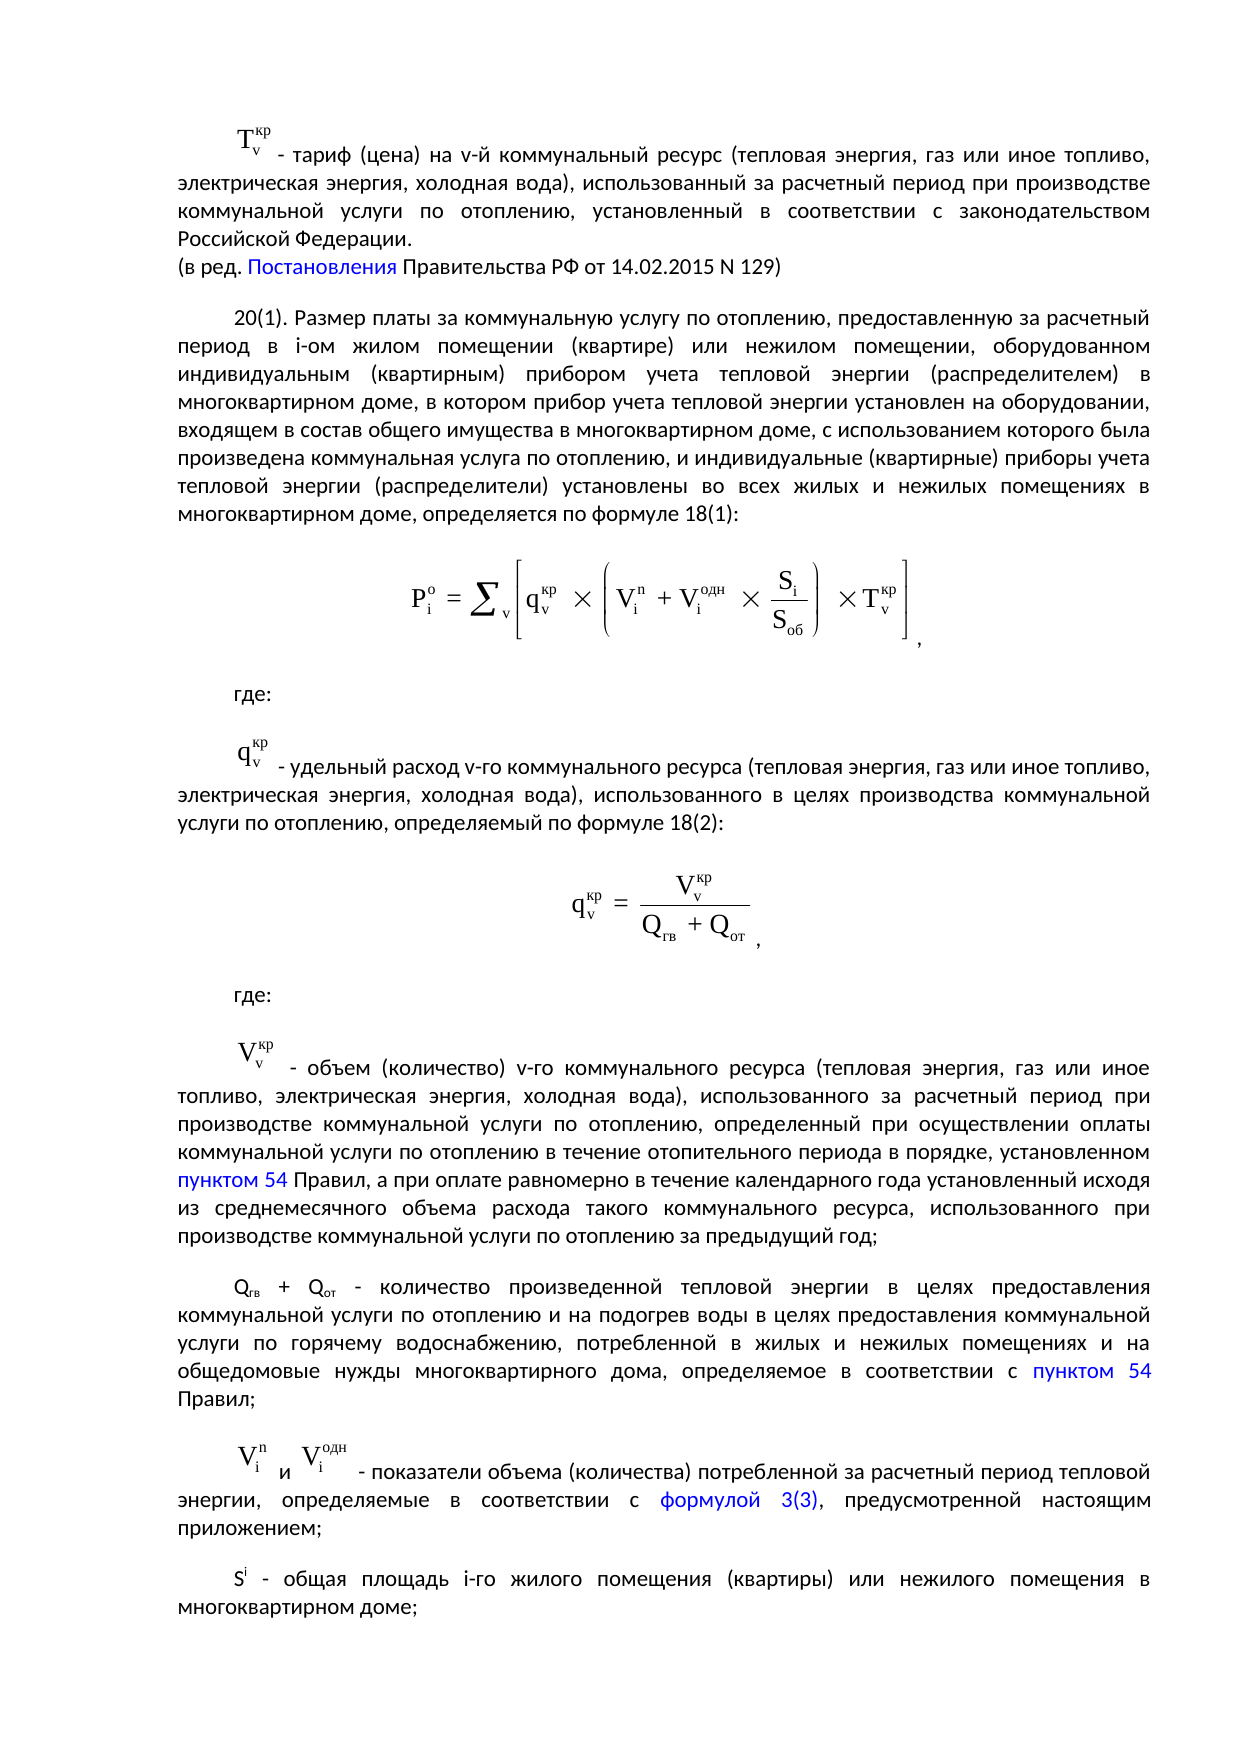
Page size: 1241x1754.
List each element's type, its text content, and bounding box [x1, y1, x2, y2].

text Qгв + Qот - количество произведенной тепловой энергии в целях предоставления коммунальной услуги по отоплению и на подогрев воды в целях предоставления коммунальной услуги по горячему водоснабжению, потребленной в жилых и нежилых помещениях и на общедомовые нужды многоквартирного дома, определяемое в соответствии с пунктом 54 Правил; [177, 1272, 1152, 1412]
text - тариф (цена) на v-й коммунальный ресурс (тепловая энергия, газ или иное топливо, электрическая энергия, холодная вода), использованный за расчетный период при производстве коммунальной услуги по отоплению, установленный в соответствии с законодательством Российской Федерации. [177, 118, 1152, 252]
text Si - общая площадь i-го жилого помещения (квартиры) или нежилого помещения в многоквартирном доме; [177, 1564, 1152, 1620]
text и - показатели объема (количества) потребленной за расчетный период тепловой энергии, определяемые в соответствии с формулой 3(3), предусмотренной настоящим приложением; [177, 1435, 1152, 1541]
text - удельный расход v-го коммунального ресурса (тепловая энергия, газ или иное топливо, электрическая энергия, холодная вода), использованного в целях производства коммунальной услуги по отоплению, определяемый по формуле 18(2): [177, 730, 1152, 836]
text 20(1). Размер платы за коммунальную услугу по отоплению, предоставленную за расчетный период в i-ом жилом помещении (квартире) или нежилом помещении, оборудованном индивидуальным (квартирным) прибором учета тепловой энергии (распределителем) в многоквартирном доме, в котором прибор учета тепловой энергии установлен на оборудовании, входящем в состав общего имущества в многоквартирном доме, с использованием которого была произведена коммунальная услуга по отоплению, и индивидуальные (квартирные) приборы учета тепловой энергии (распределители) установлены во всех жилых и нежилых помещениях в многоквартирном доме, определяется по формуле 18(1): [177, 303, 1152, 527]
text (в ред. Постановления Правительства РФ от 14.02.2015 N 129) [177, 252, 1152, 280]
text где: [177, 679, 1152, 707]
text где: [177, 981, 1152, 1009]
text , [177, 555, 1152, 651]
text - объем (количество) v-го коммунального ресурса (тепловая энергия, газ или иное топливо, электрическая энергия, холодная вода), использованного за расчетный период при производстве коммунальной услуги по отоплению, определенный при осуществлении оплаты коммунальной услуги по отоплению в течение отопительного периода в порядке, установленном пунктом 54 Правил, а при оплате равномерно в течение календарного года установленный исходя из среднемесячного объема расхода такого коммунального ресурса, использованного при производстве коммунальной услуги по отоплению за предыдущий год; [177, 1032, 1152, 1249]
text , [177, 864, 1152, 953]
